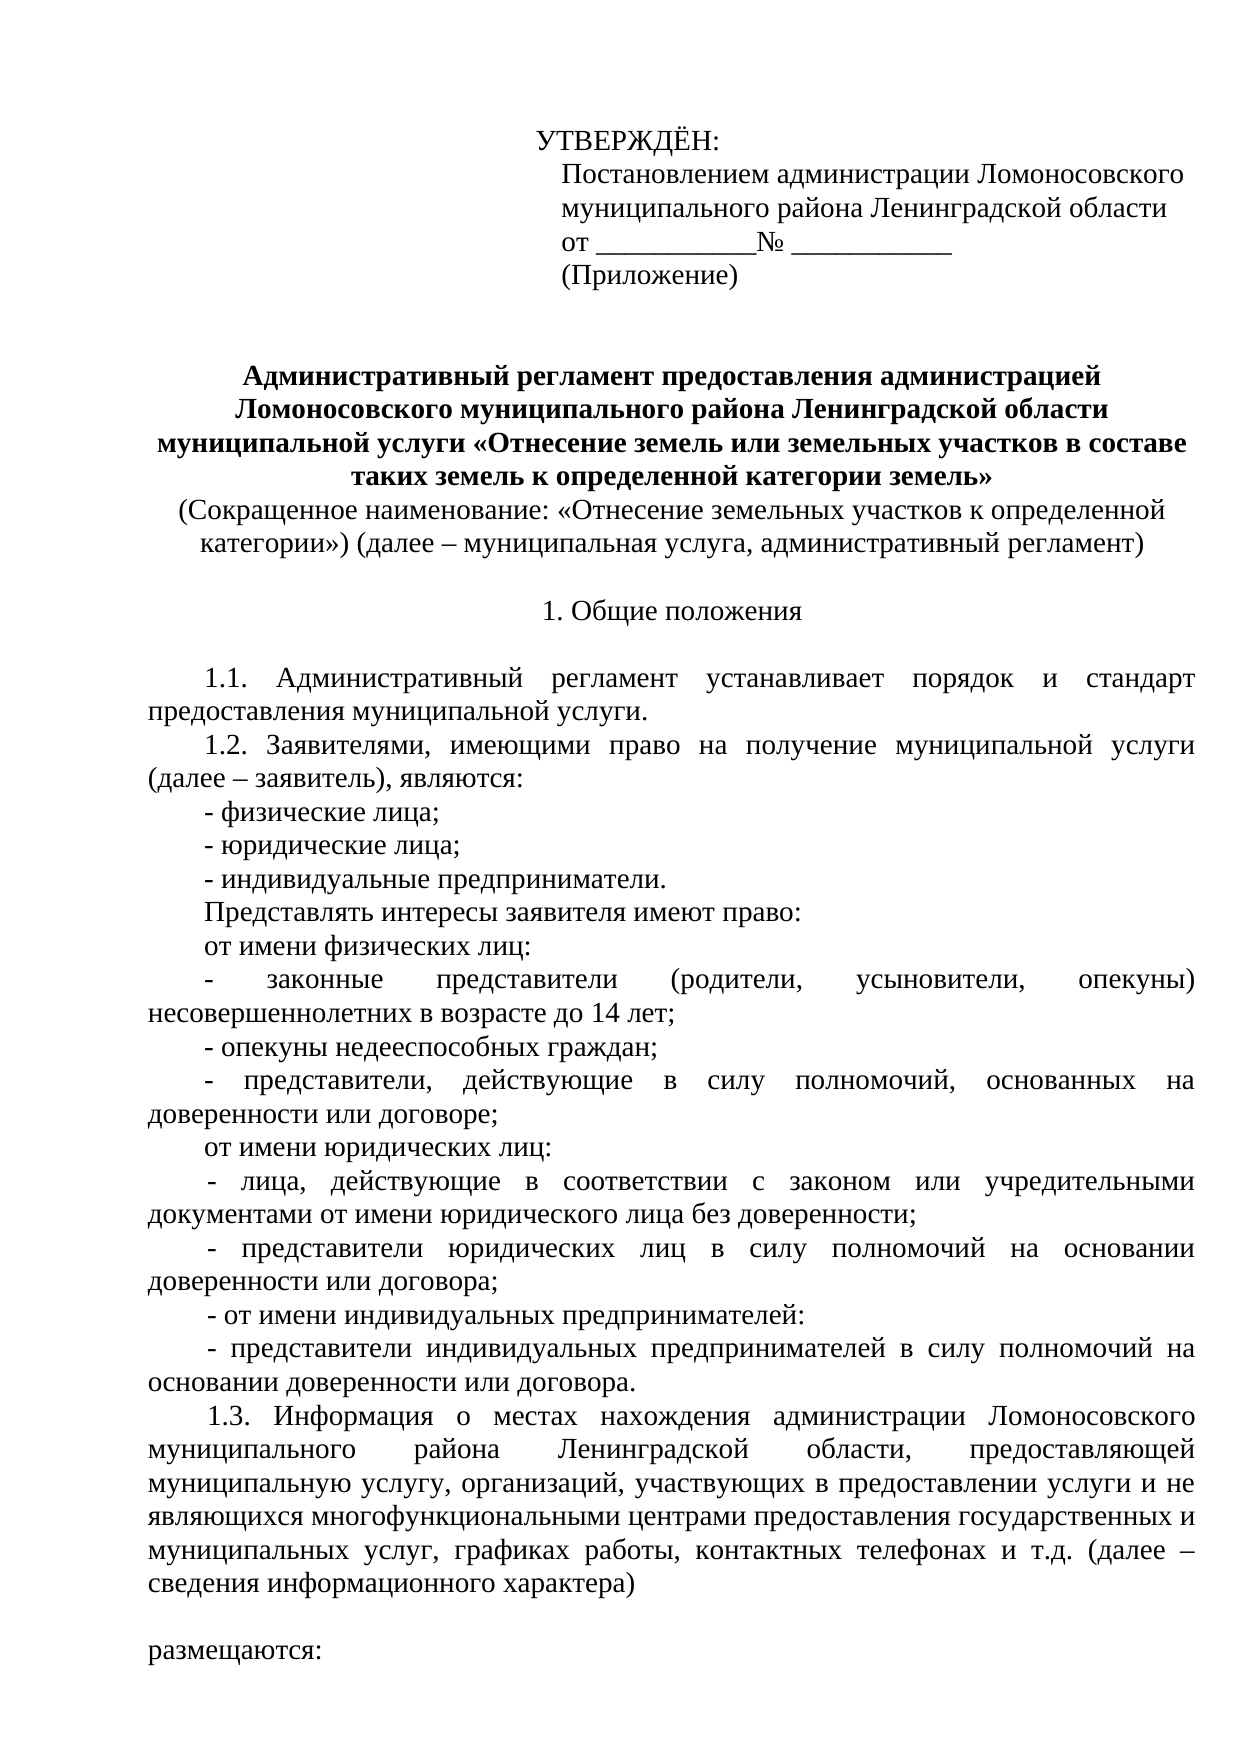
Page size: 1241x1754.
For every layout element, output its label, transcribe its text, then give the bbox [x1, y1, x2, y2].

text - индивидуальные предприниматели. [148, 861, 1196, 894]
text - физические лица; [148, 794, 1196, 827]
text Постановлением администрации Ломоносовского муниципального района Ленинградской области от ___________№ ___________ [561, 157, 1196, 257]
text Административный регламент предоставления администрацией Ломоносовского муниципального района Ленинградской области муниципальной услуги «Отнесение земель или земельных участков в составе таких земель к определенной категории земель» [148, 358, 1196, 492]
text Представлять интересы заявителя имеют право: [148, 894, 1196, 928]
text размещаются: [148, 1632, 1196, 1666]
text - представители индивидуальных предпринимателей в силу полномочий на основании доверенности или договора. [148, 1331, 1196, 1398]
text (Сокращенное наименование: «Отнесение земельных участков к определенной категории») (далее – муниципальная услуга, административный регламент) [148, 492, 1196, 559]
text (Приложение) [561, 257, 1196, 291]
text 1.3. Информация о местах нахождения администрации Ломоносовского муниципального района Ленинградской области, предоставляющей муниципальную услугу, организаций, участвующих в предоставлении услуги и не являющихся многофункциональными центрами предоставления государственных и муниципальных услуг, графиках работы, контактных телефонах и т.д. (далее – сведения информационного характера) [148, 1398, 1196, 1599]
text УТВЕРЖДЁН: [148, 123, 1137, 157]
text - от имени индивидуальных предпринимателей: [148, 1297, 1196, 1331]
text - опекуны недееспособных граждан; [148, 1029, 1196, 1062]
text 1. Общие положения [148, 593, 1196, 626]
text - юридические лица; [148, 827, 1196, 861]
text 1.1. Административный регламент устанавливает порядок и стандарт предоставления муниципальной услуги. [148, 660, 1196, 727]
text - представители юридических лиц в силу полномочий на основании доверенности или договора; [148, 1230, 1196, 1297]
text от имени юридических лиц: [148, 1129, 1196, 1163]
text - законные представители (родители, усыновители, опекуны) несовершеннолетних в возрасте до 14 лет; [148, 962, 1196, 1029]
text - лица, действующие в соответствии с законом или учредительными документами от имени юридического лица без доверенности; [148, 1163, 1196, 1230]
text - представители, действующие в силу полномочий, основанных на доверенности или договоре; [148, 1062, 1196, 1129]
text от имени физических лиц: [148, 928, 1196, 962]
text 1.2. Заявителями, имеющими право на получение муниципальной услуги (далее – заявитель), являются: [148, 727, 1196, 794]
